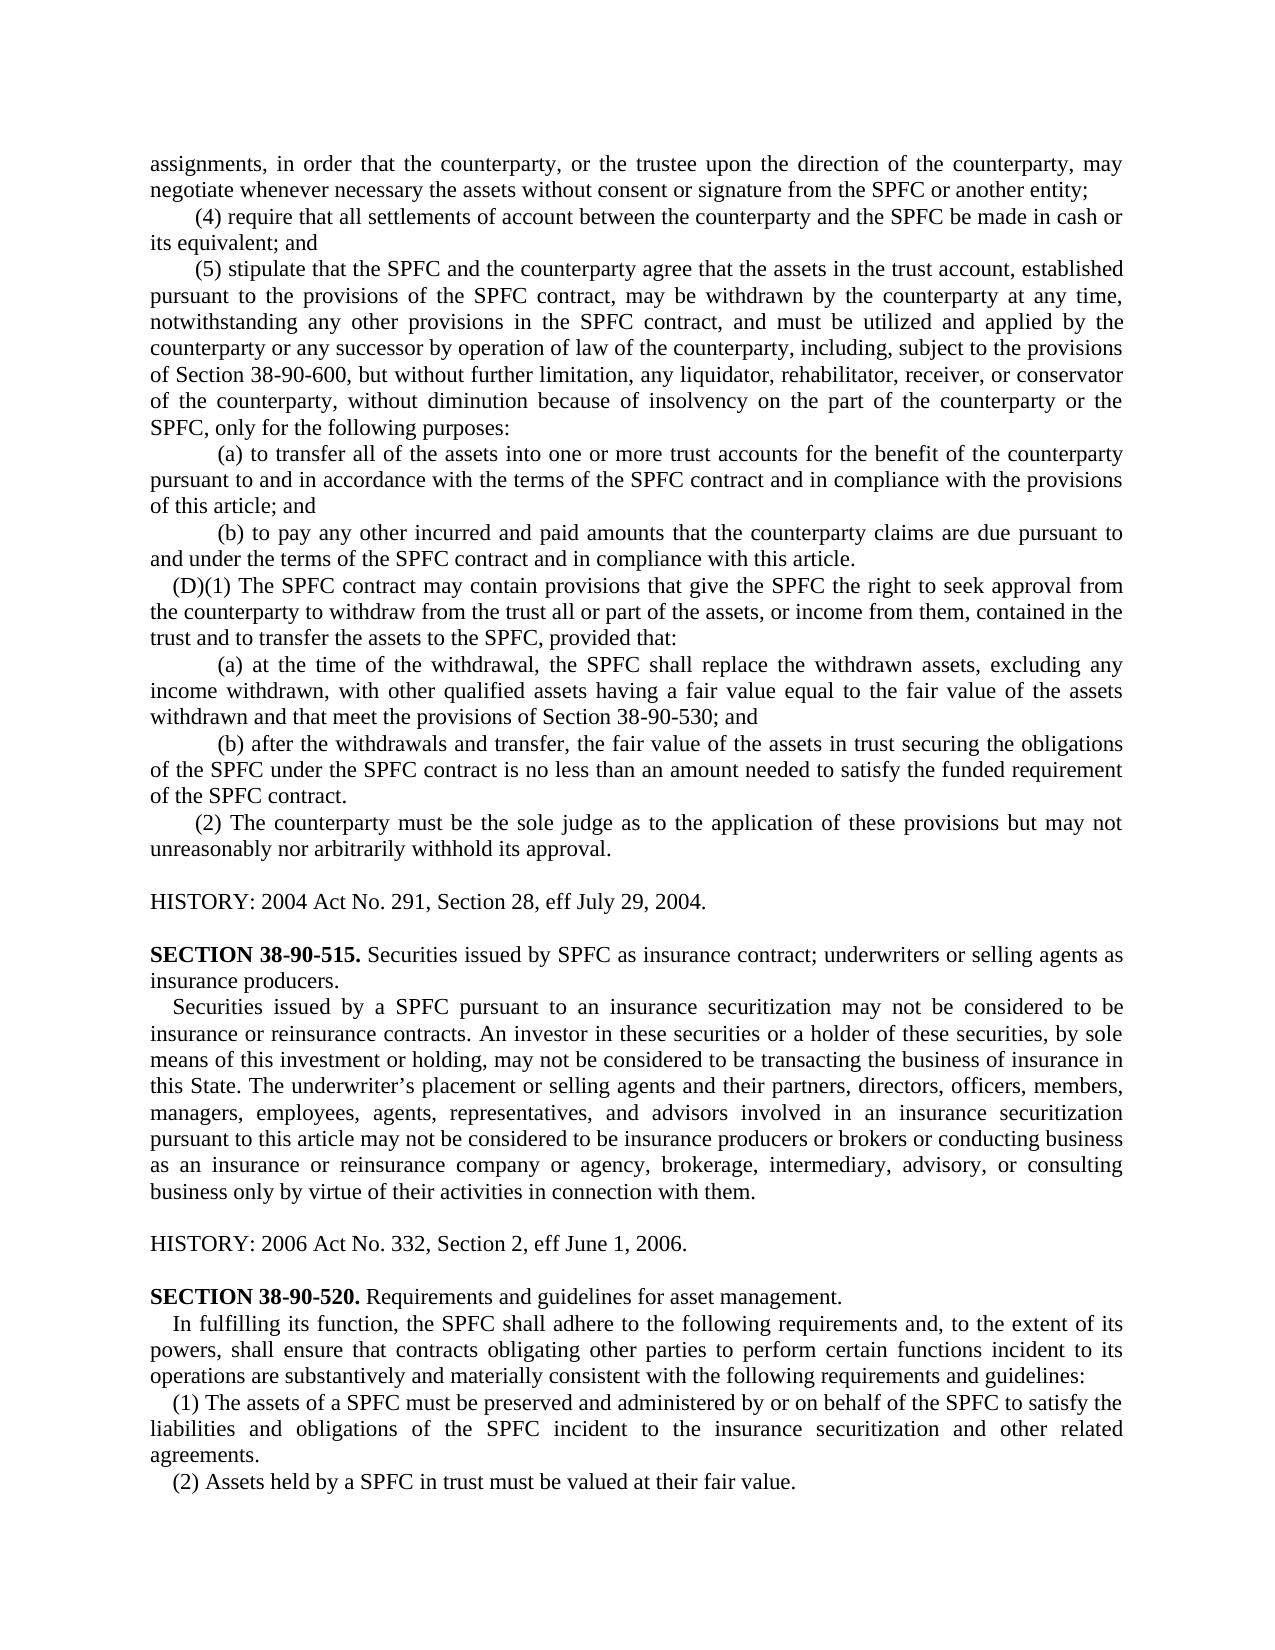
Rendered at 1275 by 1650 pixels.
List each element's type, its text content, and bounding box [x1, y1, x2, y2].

text SECTION 38-90-520. Requirements and guidelines for asset management. [150, 1283, 1125, 1309]
text In fulfilling its function, the SPFC shall adhere to the following requirements and, to the extent of its powers, shall ensure that contracts obligating other parties to perform certain functions incident to its operations are substantively and materially consistent with the following requirements and guidelines: [150, 1309, 1125, 1389]
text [150, 150, 1125, 203]
text (D)(1) The SPFC contract may contain provisions that give the SPFC the right to seek approval from the counterparty to withdraw from the trust all or part of the assets, or income from them, contained in the trust and to transfer the assets to the SPFC, provided that: [150, 572, 1125, 651]
text HISTORY: 2004 Act No. 291, Section 28, eff July 29, 2004. [150, 888, 1125, 914]
text SECTION 38-90-515. Securities issued by SPFC as insurance contract; underwriters or selling agents as insurance producers. [150, 941, 1125, 993]
text Securities issued by a SPFC pursuant to an insurance securitization may not be considered to be insurance or reinsurance contracts. An investor in these securities or a holder of these securities, by sole means of this investment or holding, may not be considered to be transacting the business of insurance in this State. The underwriter’s placement or selling agents and their partners, directors, officers, members, managers, employees, agents, representatives, and advisors involved in an insurance securitization pursuant to this article may not be considered to be insurance producers or brokers or conducting business as an insurance or reinsurance company or agency, brokerage, intermediary, advisory, or consulting business only by virtue of their activities in connection with them. [150, 993, 1125, 1204]
text (2) Assets held by a SPFC in trust must be valued at their fair value. [150, 1468, 1125, 1494]
text (b) after the withdrawals and transfer, the fair value of the assets in trust securing the obligations of the SPFC under the SPFC contract is no less than an amount needed to satisfy the funded requirement of the SPFC contract. [150, 730, 1125, 809]
text (2) The counterparty must be the sole judge as to the application of these provisions but may not unreasonably nor arbitrarily withhold its approval. [150, 809, 1125, 862]
text (1) The assets of a SPFC must be preserved and administered by or on behalf of the SPFC to satisfy the liabilities and obligations of the SPFC incident to the insurance securitization and other related agreements. [150, 1389, 1125, 1468]
text (b) to pay any other incurred and paid amounts that the counterparty claims are due pursuant to and under the terms of the SPFC contract and in compliance with this article. [150, 519, 1125, 572]
text HISTORY: 2006 Act No. 332, Section 2, eff June 1, 2006. [150, 1231, 1125, 1257]
text (5) stipulate that the SPFC and the counterparty agree that the assets in the trust account, established pursuant to the provisions of the SPFC contract, may be withdrawn by the counterparty at any time, notwithstanding any other provisions in the SPFC contract, and must be utilized and applied by the counterparty or any successor by operation of law of the counterparty, including, subject to the provisions of Section 38-90-600, but without further limitation, any liquidator, rehabilitator, receiver, or conservator of the counterparty, without diminution because of insolvency on the part of the counterparty or the SPFC, only for the following purposes: [150, 255, 1125, 440]
text (a) to transfer all of the assets into one or more trust accounts for the benefit of the counterparty pursuant to and in accordance with the terms of the SPFC contract and in compliance with the provisions of this article; and [150, 440, 1125, 519]
text (a) at the time of the withdrawal, the SPFC shall replace the withdrawn assets, excluding any income withdrawn, with other qualified assets having a fair value equal to the fair value of the assets withdrawn and that meet the provisions of Section 38-90-530; and [150, 651, 1125, 730]
text (4) require that all settlements of account between the counterparty and the SPFC be made in cash or its equivalent; and [150, 203, 1125, 255]
